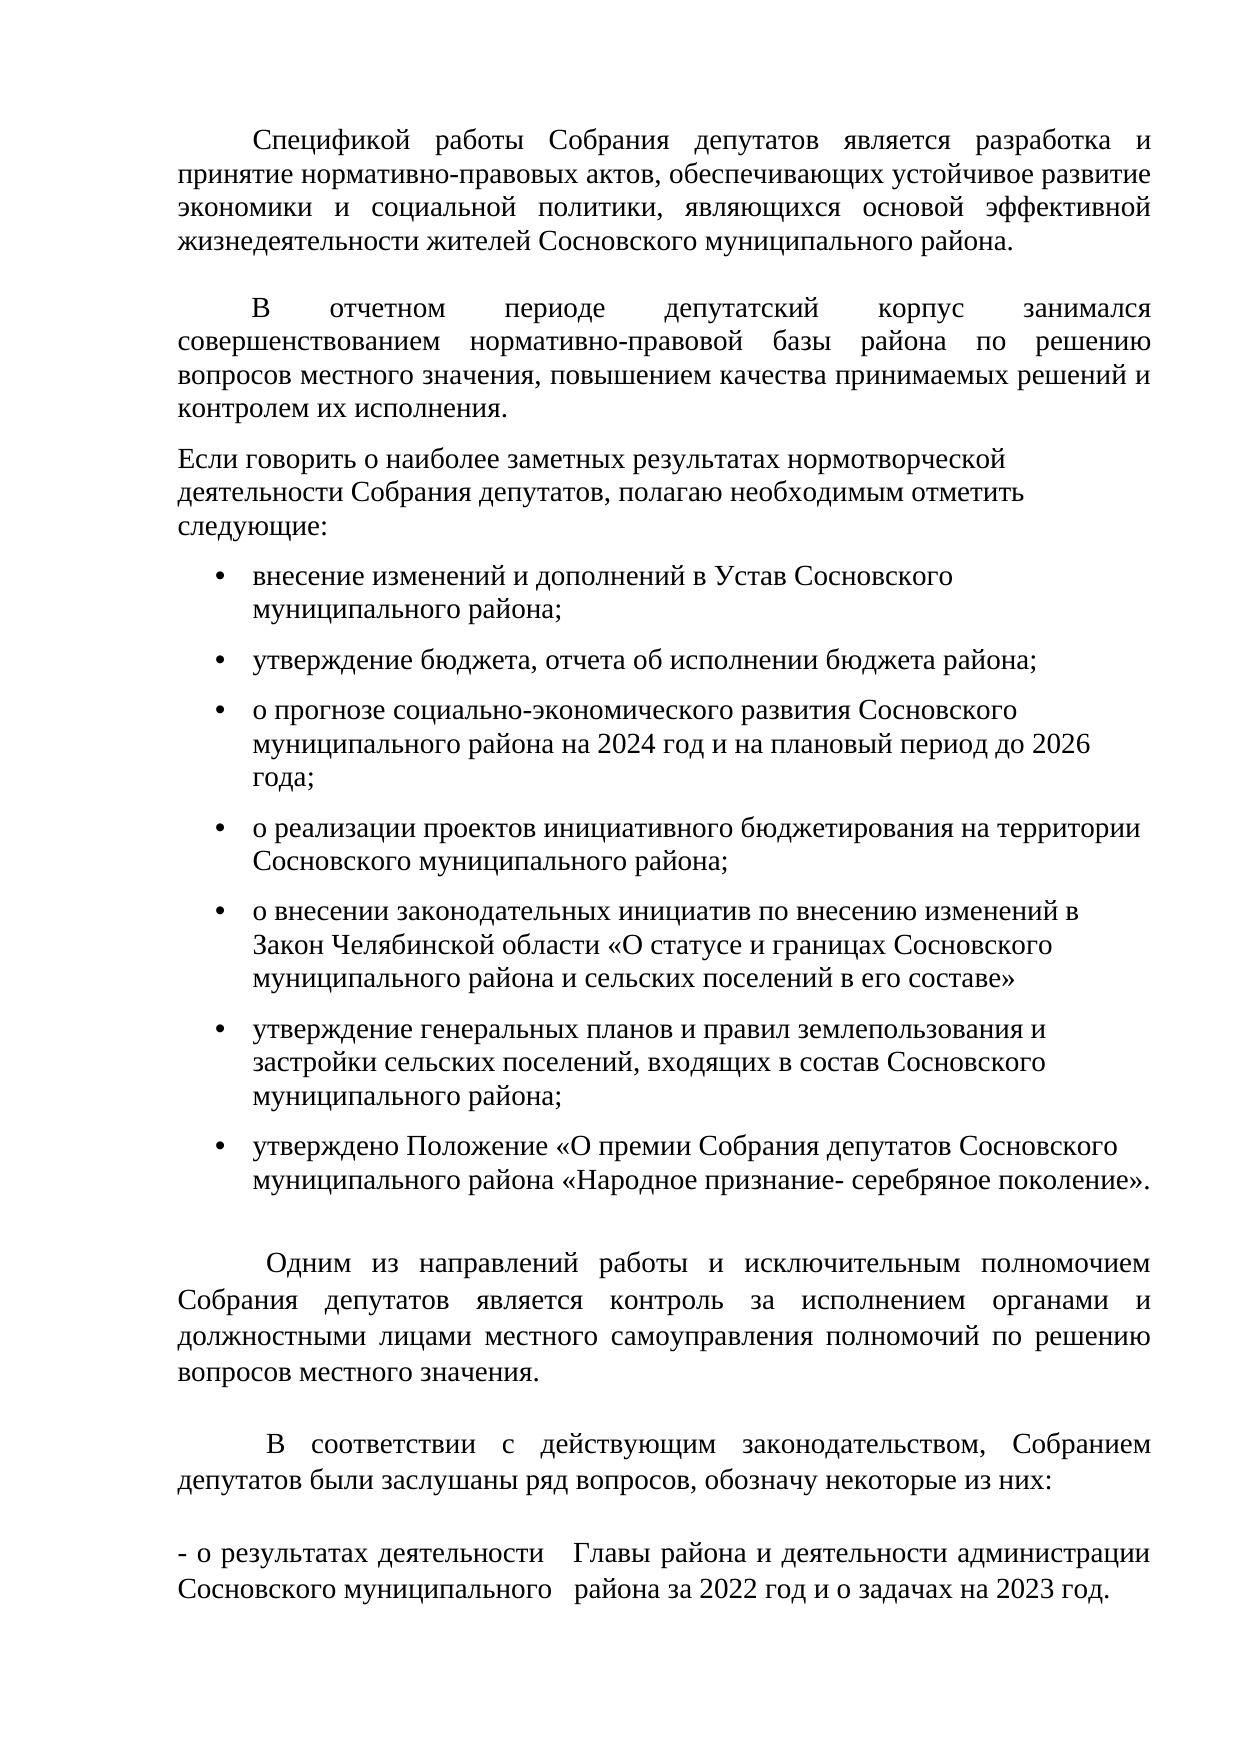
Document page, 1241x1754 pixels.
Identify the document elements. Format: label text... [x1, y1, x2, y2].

list утверждение бюджета, отчета об исполнении бюджета района; [215, 642, 1152, 676]
list о реализации проектов инициативного бюджетирования на территории Сосновского муниципального района; [215, 809, 1152, 877]
text - о результатах деятельности Главы района и деятельности администрации Сосновского муниципального района за 2022 год и о задачах на 2023 год. [177, 1535, 1152, 1604]
list о внесении законодательных инициатив по внесению изменений в Закон Челябинской области «О статусе и границах Сосновского муниципального района и сельских поселений в его составе» [215, 893, 1152, 994]
list утверждение генеральных планов и правил землепользования и застройки сельских поселений, входящих в состав Сосновского муниципального района; [215, 1011, 1152, 1112]
text В отчетном периоде депутатский корпус занимался совершенствованием нормативно-правовой базы района по решению вопросов местного значения, повышением качества принимаемых решений и контролем их исполнения. [177, 290, 1152, 424]
text Спецификой работы Собрания депутатов является разработка и принятие нормативно-правовых актов, обеспечивающих устойчивое развитие экономики и социальной политики, являющихся основой эффективной жизнедеятельности жителей Сосновского муниципального района. [177, 122, 1152, 256]
list утверждено Положение «О премии Собрания депутатов Сосновского муниципального района «Народное признание- серебряное поколение». [215, 1128, 1152, 1195]
list о прогнозе социально-экономического развития Сосновского муниципального района на 2024 год и на плановый период до 2026 года; [215, 692, 1152, 793]
text В соответствии с действующим законодательством, Собранием депутатов были заслушаны ряд вопросов, обозначу некоторые из них: [177, 1426, 1152, 1496]
text Одним из направлений работы и исключительным полномочием Собрания депутатов является контроль за исполнением органами и должностными лицами местного самоуправления полномочий по решению вопросов местного значения. [177, 1246, 1152, 1388]
list внесение изменений и дополнений в Устав Сосновского муниципального района; [215, 558, 1152, 625]
text Если говорить о наиболее заметных результатах нормотворческой деятельности Собрания депутатов, полагаю необходимым отметить следующие: [177, 441, 1152, 541]
